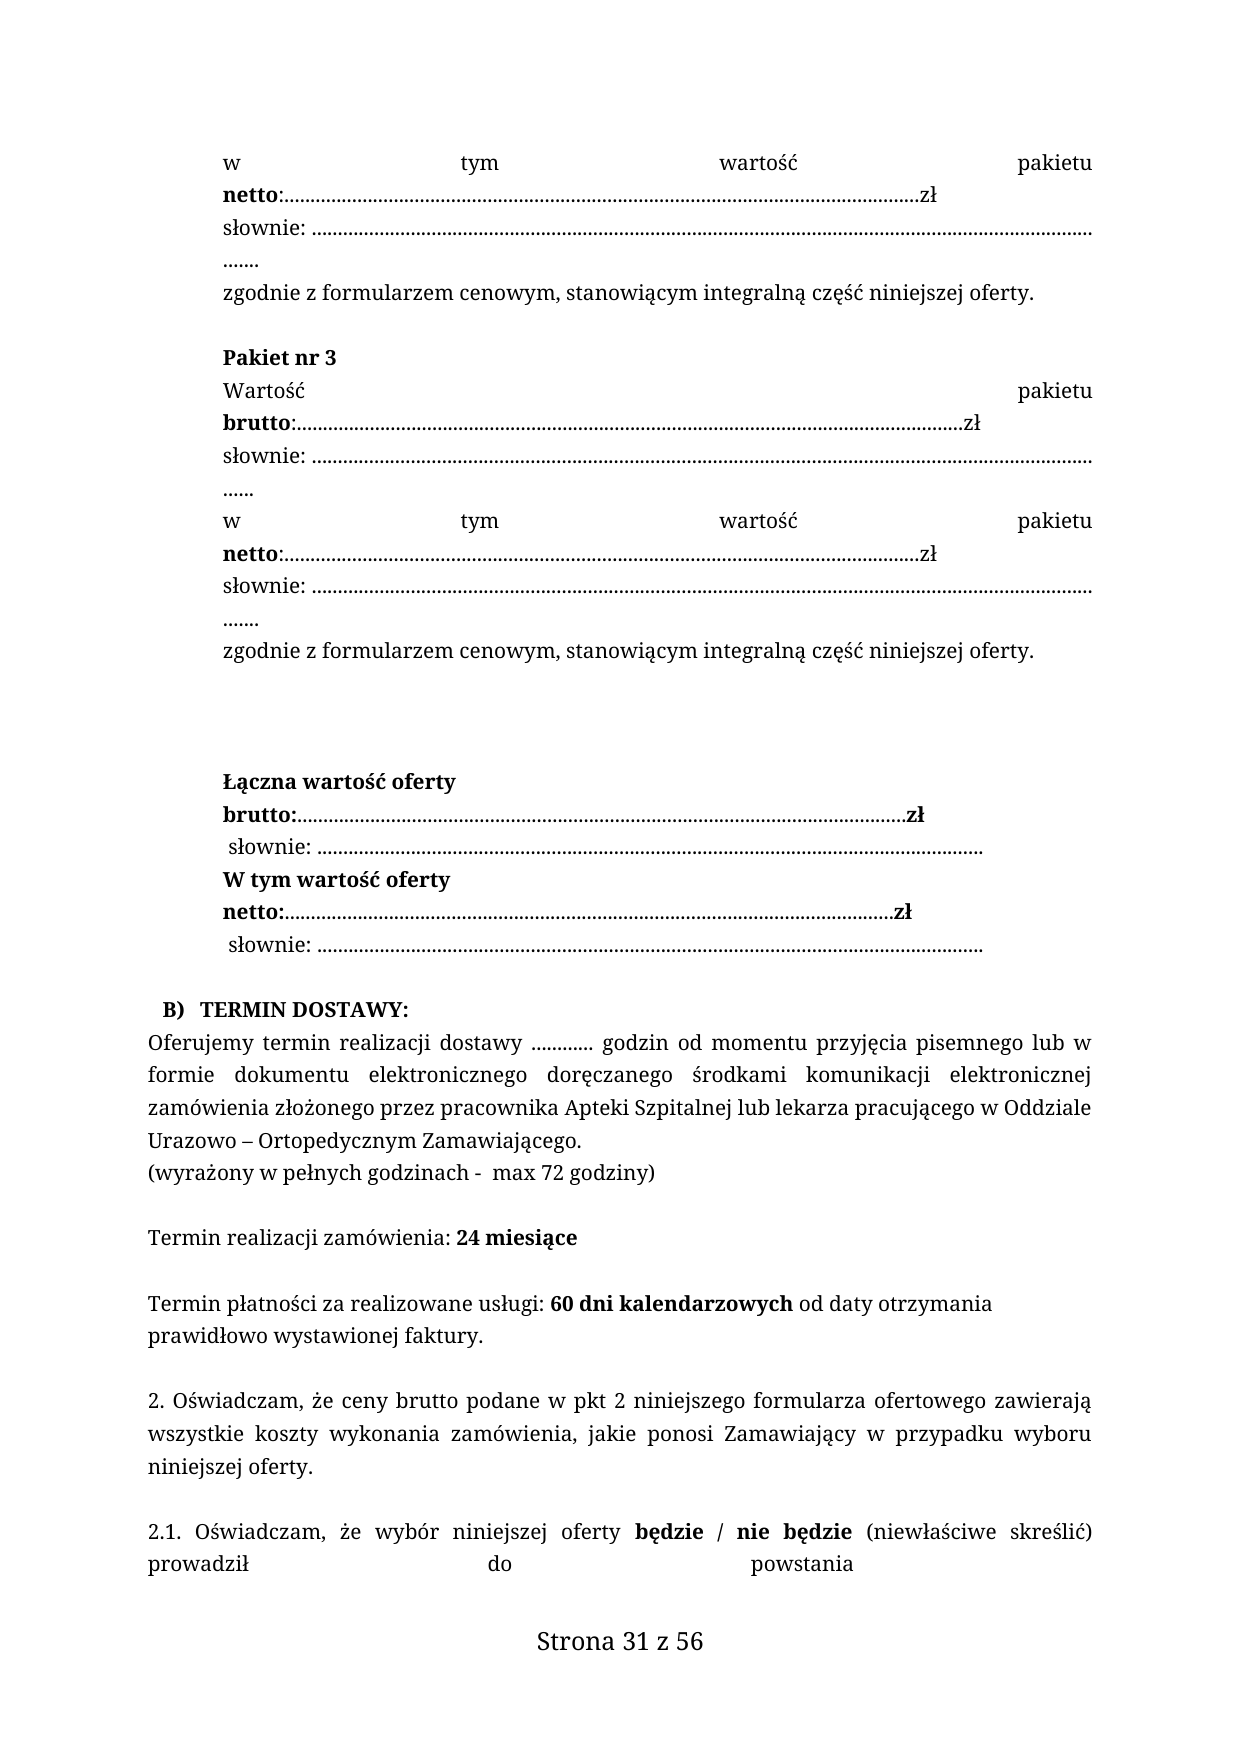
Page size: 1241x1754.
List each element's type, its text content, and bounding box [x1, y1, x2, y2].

text W tym wartość oferty netto:.....................................................................................................................zł słownie: ................................................................................................................................ [223, 865, 1093, 958]
text Termin płatności za realizowane usługi: 60 dni kalendarzowych od daty otrzymania prawidłowo wystawionej faktury. [148, 1289, 1093, 1350]
list TERMIN DOSTAWY: [162, 995, 1093, 1024]
text zgodnie z formularzem cenowym, stanowiącym integralną część niniejszej oferty. [223, 637, 1093, 665]
text Termin realizacji zamówienia: 24 miesiące [148, 1223, 1093, 1252]
text 2. Oświadczam, że ceny brutto podane w pkt 2 niniejszego formularza ofertowego zawierają wszystkie koszty wykonania zamówienia, jakie ponosi Zamawiający w przypadku wyboru niniejszej oferty. [148, 1387, 1093, 1480]
text Łączna wartość oferty brutto:.....................................................................................................................zł słownie: ................................................................................................................................ [223, 767, 1093, 861]
text Pakiet nr 3 [223, 343, 1093, 372]
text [148, 1517, 1093, 1578]
text Oferujemy termin realizacji dostawy ............ godzin od momentu przyjęcia pisemnego lub w formie dokumentu elektronicznego doręczanego środkami komunikacji elektronicznej zamówienia złożonego przez pracownika Apteki Szpitalnej lub lekarza pracującego w Oddziale Urazowo – Ortopedycznym Zamawiającego. [148, 1028, 1093, 1154]
text (wyrażony w pełnych godzinach - max 72 godziny) [148, 1158, 1093, 1187]
text zgodnie z formularzem cenowym, stanowiącym integralną część niniejszej oferty. [223, 278, 1093, 306]
